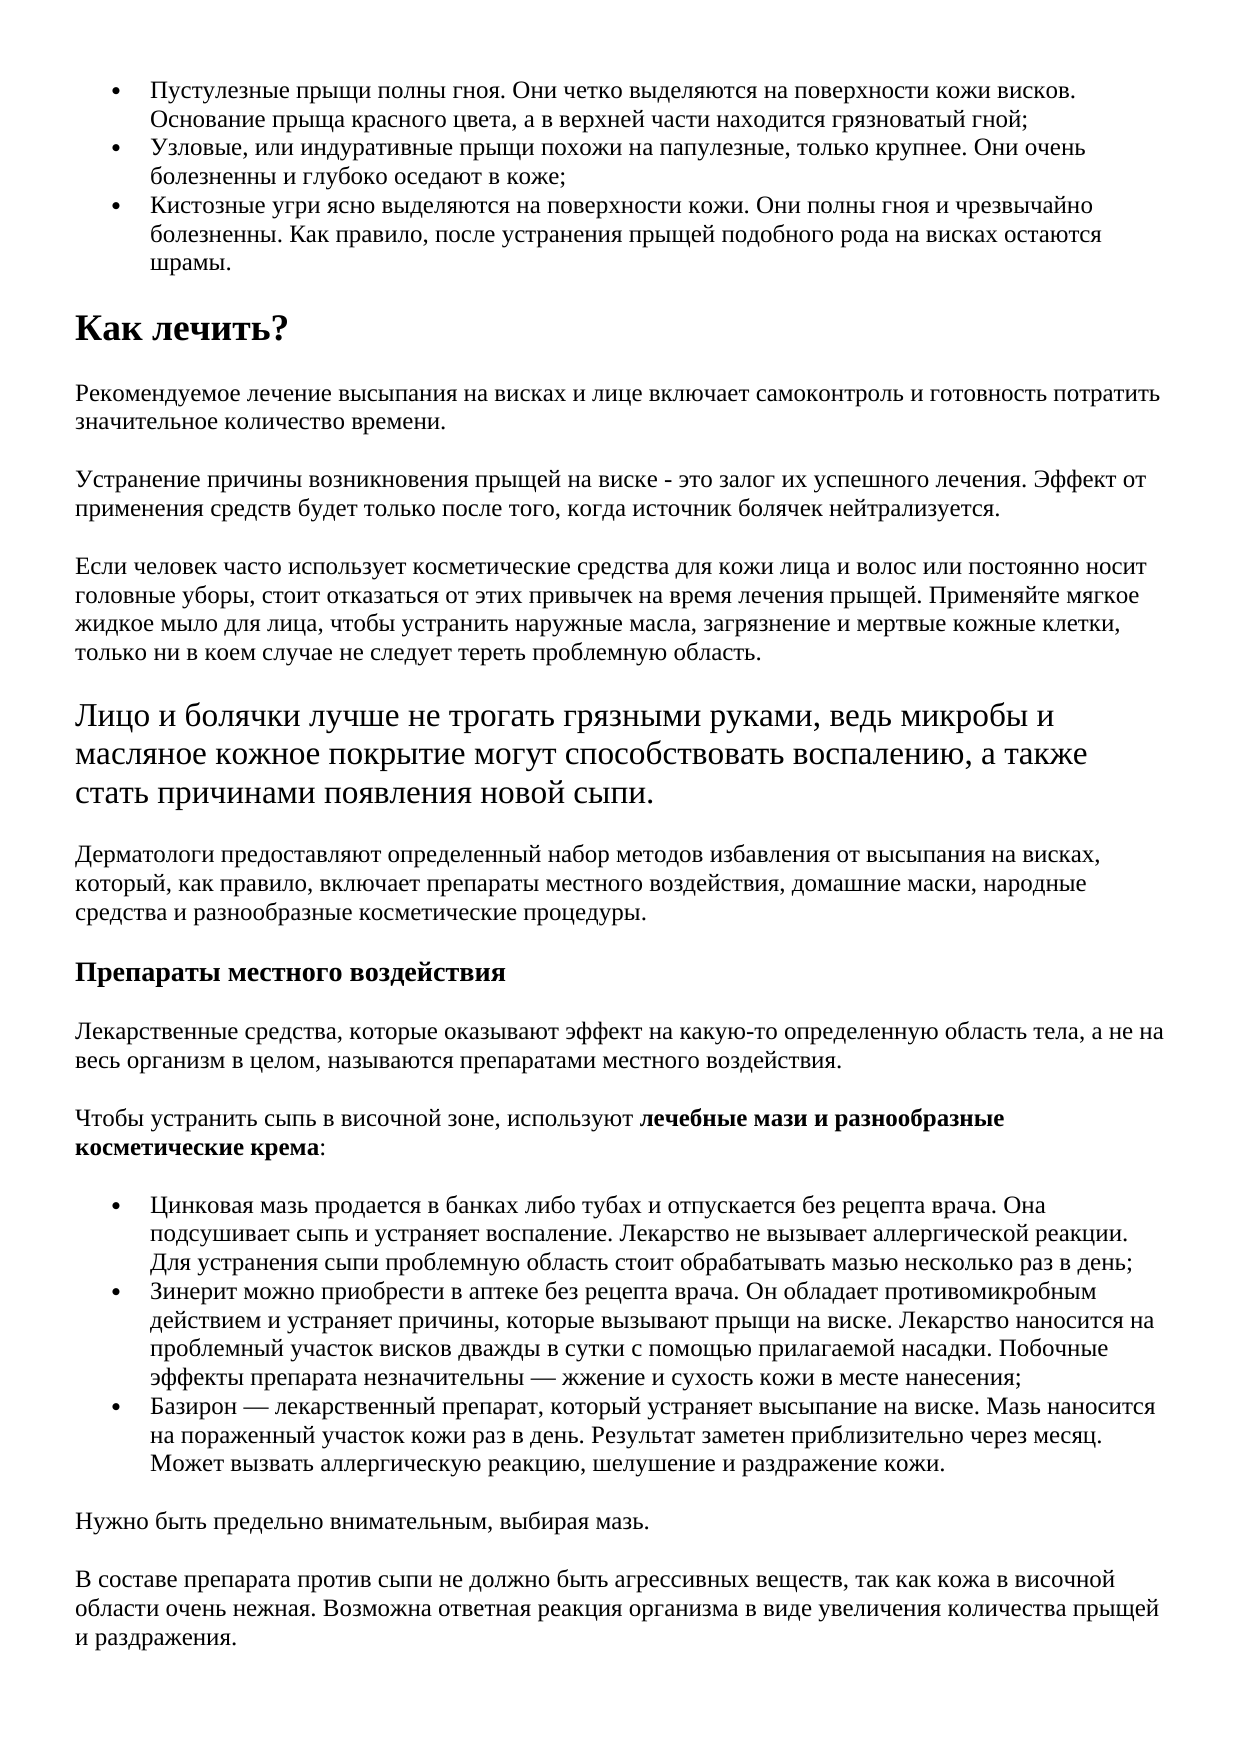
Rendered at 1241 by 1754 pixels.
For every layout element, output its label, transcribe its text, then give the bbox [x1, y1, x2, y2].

text Нужно быть предельно внимательным, выбирая мазь. [75, 1506, 1165, 1535]
text Рекомендуемое лечение высыпания на висках и лице включает самоконтроль и готовность потратить значительное количество времени. [75, 378, 1165, 435]
text Лекарственные средства, которые оказывают эффект на какую-то определенную область тела, а не на весь организм в целом, называются препаратами местного воздействия. [75, 1016, 1165, 1074]
text Устранение причины возникновения прыщей на виске - это залог их успешного лечения. Эффект от применения средств будет только после того, когда источник болячек нейтрализуется. [75, 464, 1165, 522]
list Узловые, или индуративные прыщи похожи на папулезные, только крупнее. Они очень болезненны и глубоко оседают в коже; [112, 132, 1165, 190]
text Как лечить? [75, 305, 1165, 348]
text Лицо и болячки лучше не трогать грязными руками, ведь микробы и масляное кожное покрытие могут способствовать воспалению, а также стать причинами появления новой сыпи. [75, 695, 1165, 810]
text Чтобы устранить сыпь в височной зоне, используют лечебные мази и разнообразные косметические крема: [75, 1103, 1165, 1161]
text В составе препарата против сыпи не должно быть агрессивных веществ, так как кожа в височной области очень нежная. Возможна ответная реакция организма в виде увеличения количества прыщей и раздражения. [75, 1564, 1165, 1651]
list Пустулезные прыщи полны гноя. Они четко выделяются на поверхности кожи висков. Основание прыща красного цвета, а в верхней части находится грязноватый гной; [112, 75, 1165, 132]
list Кистозные угри ясно выделяются на поверхности кожи. Они полны гноя и чрезвычайно болезненны. Как правило, после устранения прыщей подобного рода на висках остаются шрамы. [112, 190, 1165, 276]
list Базирон — лекарственный препарат, который устраняет высыпание на виске. Мазь наносится на пораженный участок кожи раз в день. Результат заметен приблизительно через месяц. Может вызвать аллергическую реакцию, шелушение и раздражение кожи. [112, 1391, 1165, 1477]
list Зинерит можно приобрести в аптеке без рецепта врача. Он обладает противомикробным действием и устраняет причины, которые вызывают прыщи на виске. Лекарство наносится на проблемный участок висков дважды в сутки с помощью прилагаемой насадки. Побочные эффекты препарата незначительны — жжение и сухость кожи в месте нанесения; [112, 1276, 1165, 1391]
text Дерматологи предоставляют определенный набор методов избавления от высыпания на висках, который, как правило, включает препараты местного воздействия, домашние маски, народные средства и разнообразные косметические процедуры. [75, 839, 1165, 926]
text Если человек часто использует косметические средства для кожи лица и волос или постоянно носит головные уборы, стоит отказаться от этих привычек на время лечения прыщей. Применяйте мягкое жидкое мыло для лица, чтобы устранить наружные масла, загрязнение и мертвые кожные клетки, только ни в коем случае не следует тереть проблемную область. [75, 551, 1165, 666]
list Цинковая мазь продается в банках либо тубах и отпускается без рецепта врача. Она подсушивает сыпь и устраняет воспаление. Лекарство не вызывает аллергической реакции. Для устранения сыпи проблемную область стоит обрабатывать мазью несколько раз в день; [112, 1190, 1165, 1276]
text Препараты местного воздействия [75, 955, 1165, 987]
